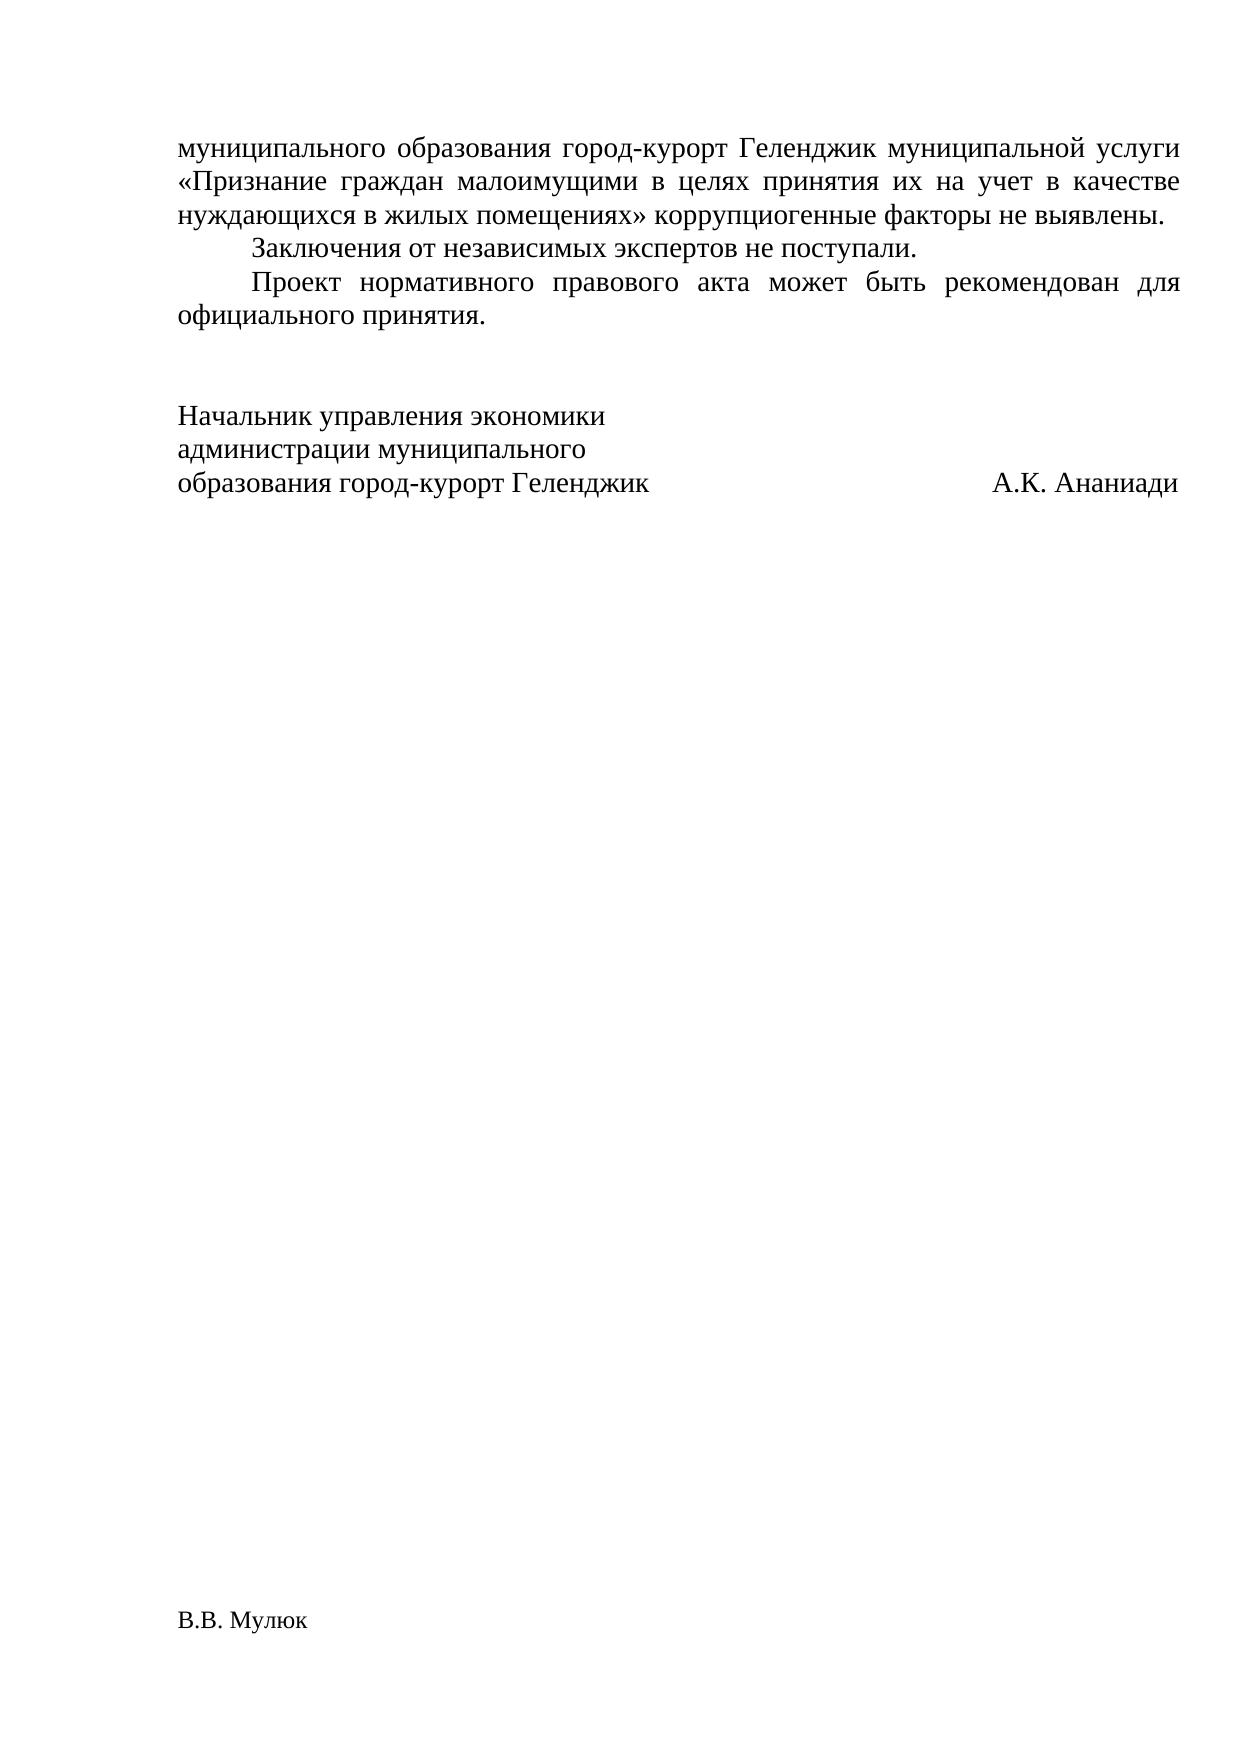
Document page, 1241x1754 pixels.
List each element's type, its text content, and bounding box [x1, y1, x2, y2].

text администрации муниципального [177, 432, 1181, 465]
text Начальник управления экономики [177, 398, 1181, 432]
text Заключения от независимых экспертов не поступали. [177, 230, 1181, 264]
text Проект нормативного правового акта может быть рекомендован для официального принятия. [177, 264, 1181, 331]
text образования город-курорт Геленджик А.К. Ананиади [177, 465, 1181, 499]
text В.В. Мулюк [177, 1606, 1181, 1634]
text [177, 130, 1181, 230]
